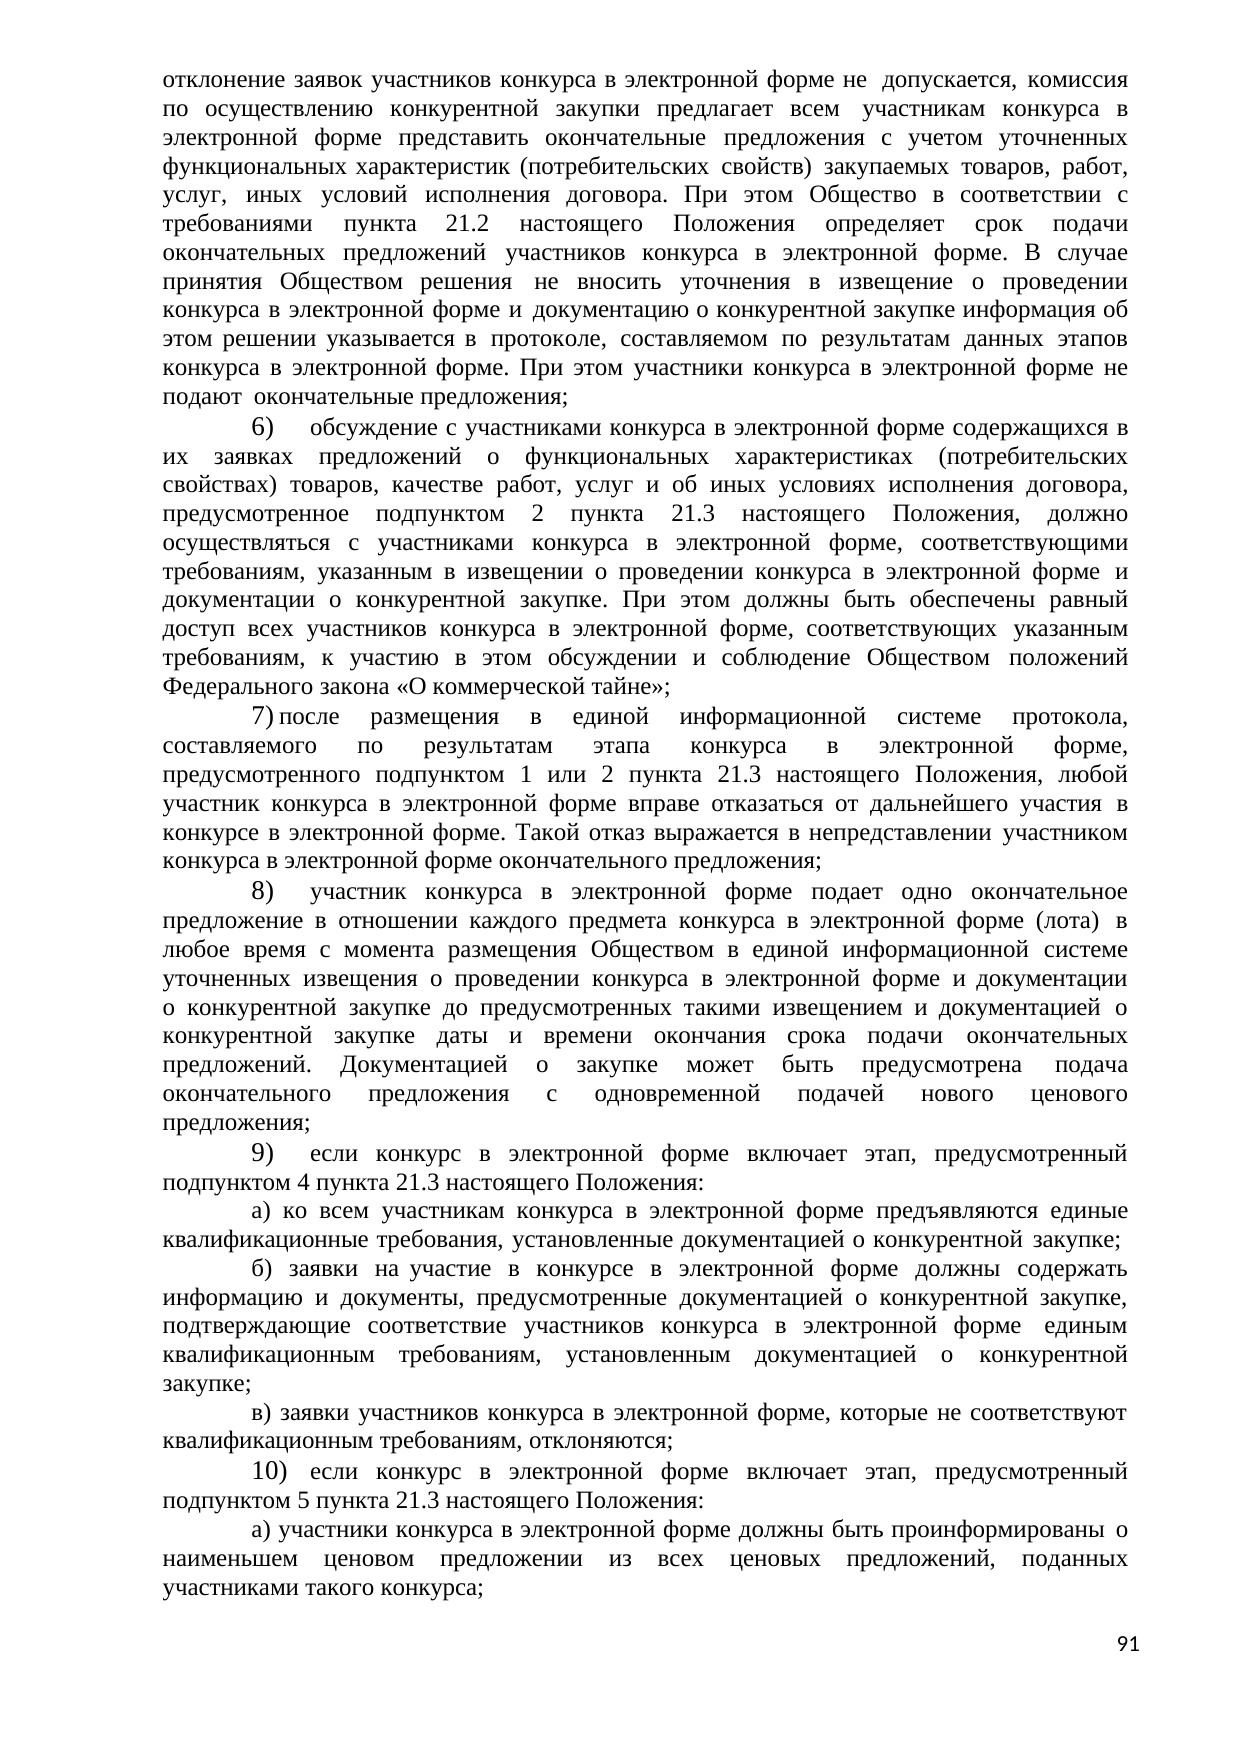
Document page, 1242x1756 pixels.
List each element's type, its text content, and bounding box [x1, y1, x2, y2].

list если конкурс в электронной форме включает этап, предусмотренный подпунктом 4 пункта 21.3 настоящего Положения: [162, 1136, 1127, 1196]
list после размещения в единой информационной системе протокола, составляемого по результатам этапа конкурса в электронной форме, предусмотренного подпунктом 1 или 2 пункта 21.3 настоящего Положения, любой участник конкурса в электронной форме вправе отказаться от дальнейшего участия в конкурсе в электронной форме. Такой отказ выражается в непредставлении участником конкурса в электронной форме окончательного предложения; [162, 699, 1128, 874]
list обсуждение с участниками конкурса в электронной форме содержащихся в их заявках предложений о функциональных характеристиках (потребительских свойствах) товаров, качестве работ, услуг и об иных условиях исполнения договора, предусмотренное подпунктом 2 пункта 21.3 настоящего Положения, должно осуществляться с участниками конкурса в электронной форме, соответствующими требованиям, указанным в извещении о проведении конкурса в электронной форме и документации о конкурентной закупке. При этом должны быть обеспечены равный доступ всех участников конкурса в электронной форме, соответствующих указанным требованиям, к участию в этом обсуждении и соблюдение Обществом положений Федерального закона «О коммерческой тайне»; [162, 409, 1128, 699]
list участник конкурса в электронной форме подает одно окончательное предложение в отношении каждого предмета конкурса в электронной форме (лота) в любое время с момента размещения Обществом в единой информационной системе уточненных извещения о проведении конкурса в электронной форме и документации о конкурентной закупке до предусмотренных такими извещением и документацией о конкурентной закупке даты и времени окончания срока подачи окончательных предложений. Документацией о закупке может быть предусмотрена подача окончательного предложения с одновременной подачей нового ценового предложения; [162, 874, 1128, 1136]
list если конкурс в электронной форме включает этап, предусмотренный подпунктом 5 пункта 21.3 настоящего Положения: [162, 1454, 1128, 1514]
text б) заявки на участие в конкурсе в электронной форме должны содержать информацию и документы, предусмотренные документацией о конкурентной закупке, подтверждающие соответствие участников конкурса в электронной форме единым квалификационным требованиям, установленным документацией о конкурентной закупке; [162, 1253, 1128, 1397]
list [162, 64, 1128, 409]
text а) участники конкурса в электронной форме должны быть проинформированы о наименьшем ценовом предложении из всех ценовых предложений, поданных участниками такого конкурса; [162, 1514, 1128, 1600]
text в) заявки участников конкурса в электронной форме, которые не соответствуют квалификационным требованиям, отклоняются; [162, 1397, 1127, 1454]
text а) ко всем участникам конкурса в электронной форме предъявляются единые квалификационные требования, установленные документацией о конкурентной закупке; [162, 1196, 1128, 1253]
